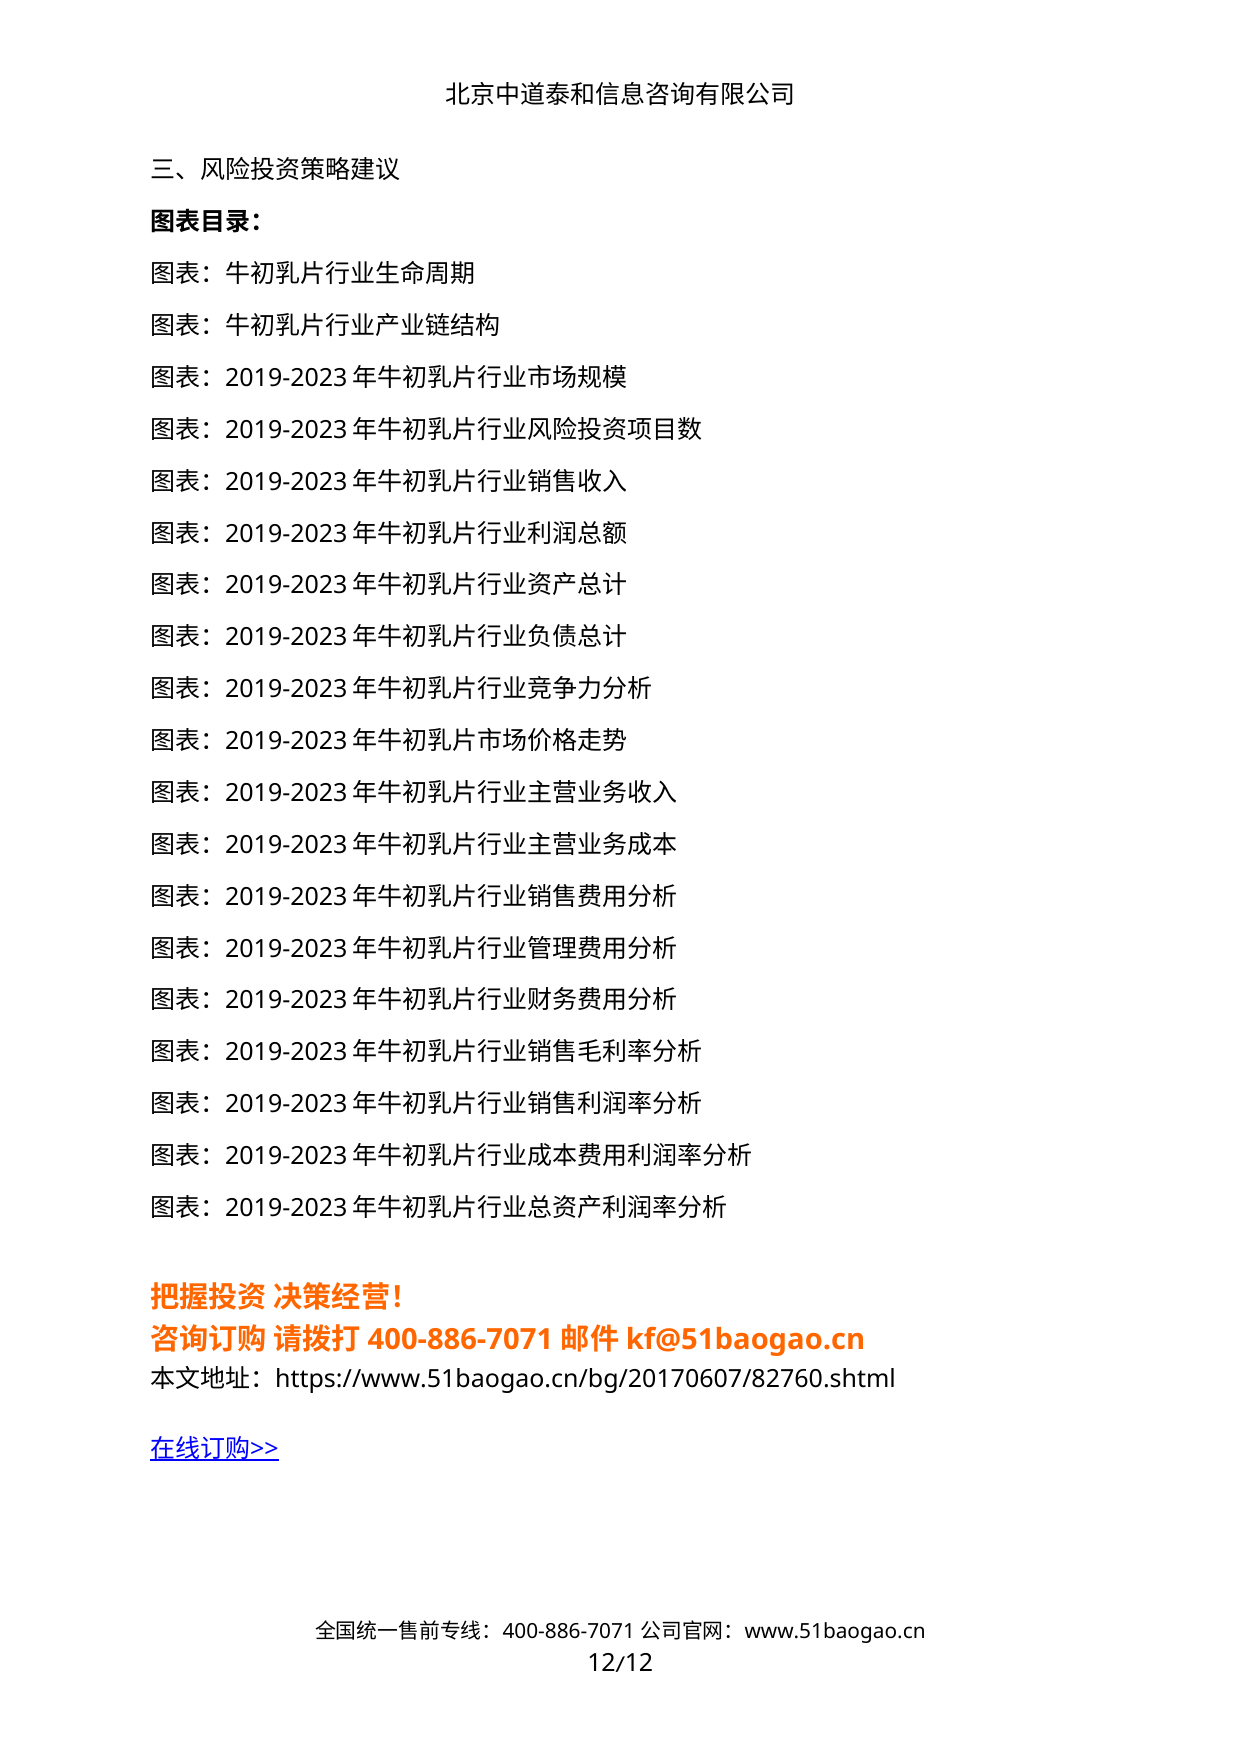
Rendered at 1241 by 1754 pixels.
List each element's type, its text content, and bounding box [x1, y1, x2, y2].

text 图表：2019-2023年牛初乳片行业财务费用分析 [150, 980, 1090, 1016]
text 图表：2019-2023年牛初乳片行业竞争力分析 [150, 669, 1090, 705]
text 图表：2019-2023年牛初乳片行业成本费用利润率分析 [150, 1136, 1090, 1172]
text 图表：2019-2023年牛初乳片行业销售收入 [150, 461, 1090, 497]
text 图表：2019-2023年牛初乳片行业销售毛利率分析 [150, 1032, 1090, 1068]
text 图表：牛初乳片行业产业链结构 [150, 306, 1090, 342]
text 图表：2019-2023年牛初乳片行业市场规模 [150, 357, 1090, 394]
text 图表：2019-2023年牛初乳片行业风险投资项目数 [150, 409, 1090, 446]
text 图表：2019-2023年牛初乳片行业资产总计 [150, 565, 1090, 601]
text 图表：2019-2023年牛初乳片市场价格走势 [150, 721, 1090, 757]
text 图表：2019-2023年牛初乳片行业管理费用分析 [150, 928, 1090, 964]
text 图表：2019-2023年牛初乳片行业销售费用分析 [150, 876, 1090, 912]
text 图表：2019-2023年牛初乳片行业主营业务成本 [150, 824, 1090, 861]
text 图表：2019-2023年牛初乳片行业总资产利润率分析 [150, 1187, 1090, 1224]
text 在线订购>> [150, 1394, 1090, 1465]
text 图表：2019-2023年牛初乳片行业利润总额 [150, 513, 1090, 549]
text 图表：2019-2023年牛初乳片行业负债总计 [150, 617, 1090, 653]
text 图表：牛初乳片行业生命周期 [150, 254, 1090, 290]
text 把握投资 决策经营！咨询订购 请拨打 400-886-7071 邮件 kf@51baogao.cn本文地址：https://www.51baogao.cn/bg/20170607/82760.shtml [150, 1239, 1090, 1394]
text 图表目录： [150, 202, 1090, 238]
text 三、风险投资策略建议 [150, 150, 1090, 186]
text 图表：2019-2023年牛初乳片行业销售利润率分析 [150, 1084, 1090, 1120]
text 图表：2019-2023年牛初乳片行业主营业务收入 [150, 772, 1090, 809]
